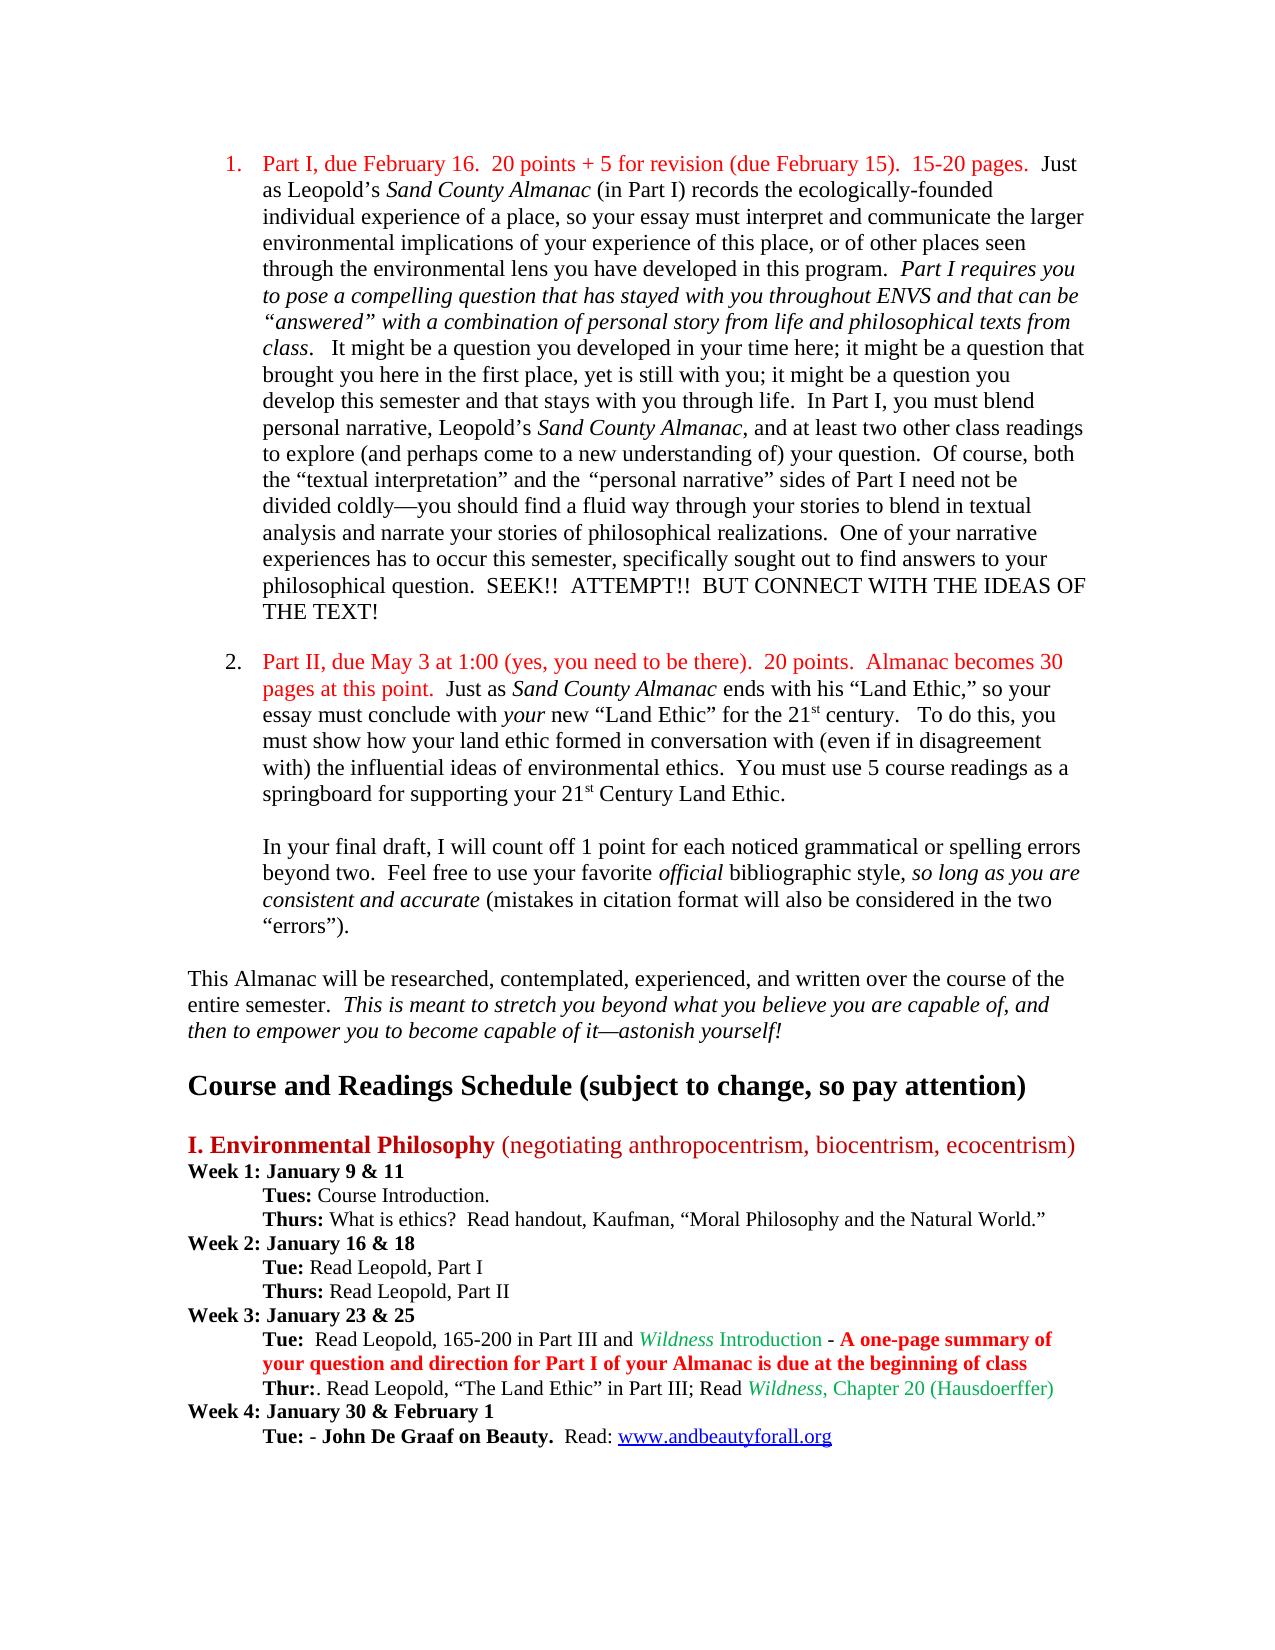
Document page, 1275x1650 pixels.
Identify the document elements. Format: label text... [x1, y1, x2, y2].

text This Almanac will be researched, contemplated, experienced, and written over the course of the entire semester. This is meant to stretch you beyond what you believe you are capable of, and then to empower you to become capable of it—astonish yourself! [187, 965, 1087, 1044]
text Week 3: January 23 & 25 [187, 1303, 1087, 1327]
text Week 2: January 16 & 18 [187, 1231, 1087, 1255]
text Tues: Course Introduction. [187, 1183, 1087, 1207]
text your question and direction for Part I of your Almanac is due at the beginning of class [187, 1351, 1087, 1375]
text Tue: - John De Graaf on Beauty. Read: www.andbeautyforall.org [187, 1423, 1087, 1448]
text Course and Readings Schedule (subject to change, so pay attention) [187, 1068, 1087, 1101]
text Thurs: Read Leopold, Part II [187, 1279, 1087, 1303]
text Thur:. Read Leopold, “The Land Ethic” in Part III; Read Wildness, Chapter 20 (Hausdoerffer) [187, 1375, 1087, 1399]
list Part I, due February 16. 20 points + 5 for revision (due February 15). 15-20 pages. Just as Leopold’s Sand County Almanac (in Part I) records the ecologically-founded individual experience of a place, so your essay must interpret and communicate the larger environmental implications of your experience of this place, or of other places seen through the environmental lens you have developed in this program. Part I requires you to pose a compelling question that has stayed with you throughout ENVS and that can be “answered” with a combination of personal story from life and philosophical texts from class. It might be a question you developed in your time here; it might be a question that brought you here in the first place, yet is still with you; it might be a question you develop this semester and that stays with you through life. In Part I, you must blend personal narrative, Leopold’s Sand County Almanac, and at least two other class readings to explore (and perhaps come to a new understanding of) your question. Of course, both the “textual interpretation” and the “personal narrative” sides of Part I need not be divided coldly—you should find a fluid way through your stories to blend in textual analysis and narrate your stories of philosophical realizations. One of your narrative experiences has to occur this semester, specifically sought out to find answers to your philosophical question. SEEK!! ATTEMPT!! BUT CONNECT WITH THE IDEAS OF THE TEXT! [225, 150, 1087, 624]
text Tue: Read Leopold, Part I [187, 1255, 1087, 1279]
text I. Environmental Philosophy (negotiating anthropocentrism, biocentrism, ecocentrism) [187, 1130, 1087, 1159]
text Tue: Read Leopold, 165-200 in Part III and Wildness Introduction - A one-page summary of [187, 1327, 1087, 1351]
text Thurs: What is ethics? Read handout, Kaufman, “Moral Philosophy and the Natural World.” [187, 1207, 1087, 1231]
text In your final draft, I will count off 1 point for each noticed grammatical or spelling errors beyond two. Feel free to use your favorite official bibliographic style, so long as you are consistent and accurate (mistakes in citation format will also be considered in the two “errors”). [262, 833, 1087, 938]
list Part II, due May 3 at 1:00 (yes, you need to be there). 20 points. Almanac becomes 30 pages at this point. Just as Sand County Almanac ends with his “Land Ethic,” so your essay must conclude with your new “Land Ethic” for the 21st century. To do this, you must show how your land ethic formed in conversation with (even if in disagreement with) the influential ideas of environmental ethics. You must use 5 course readings as a springboard for supporting your 21st Century Land Ethic. [225, 648, 1087, 807]
text Week 1: January 9 & 11 [187, 1159, 1087, 1183]
text Week 4: January 30 & February 1 [187, 1399, 1087, 1423]
